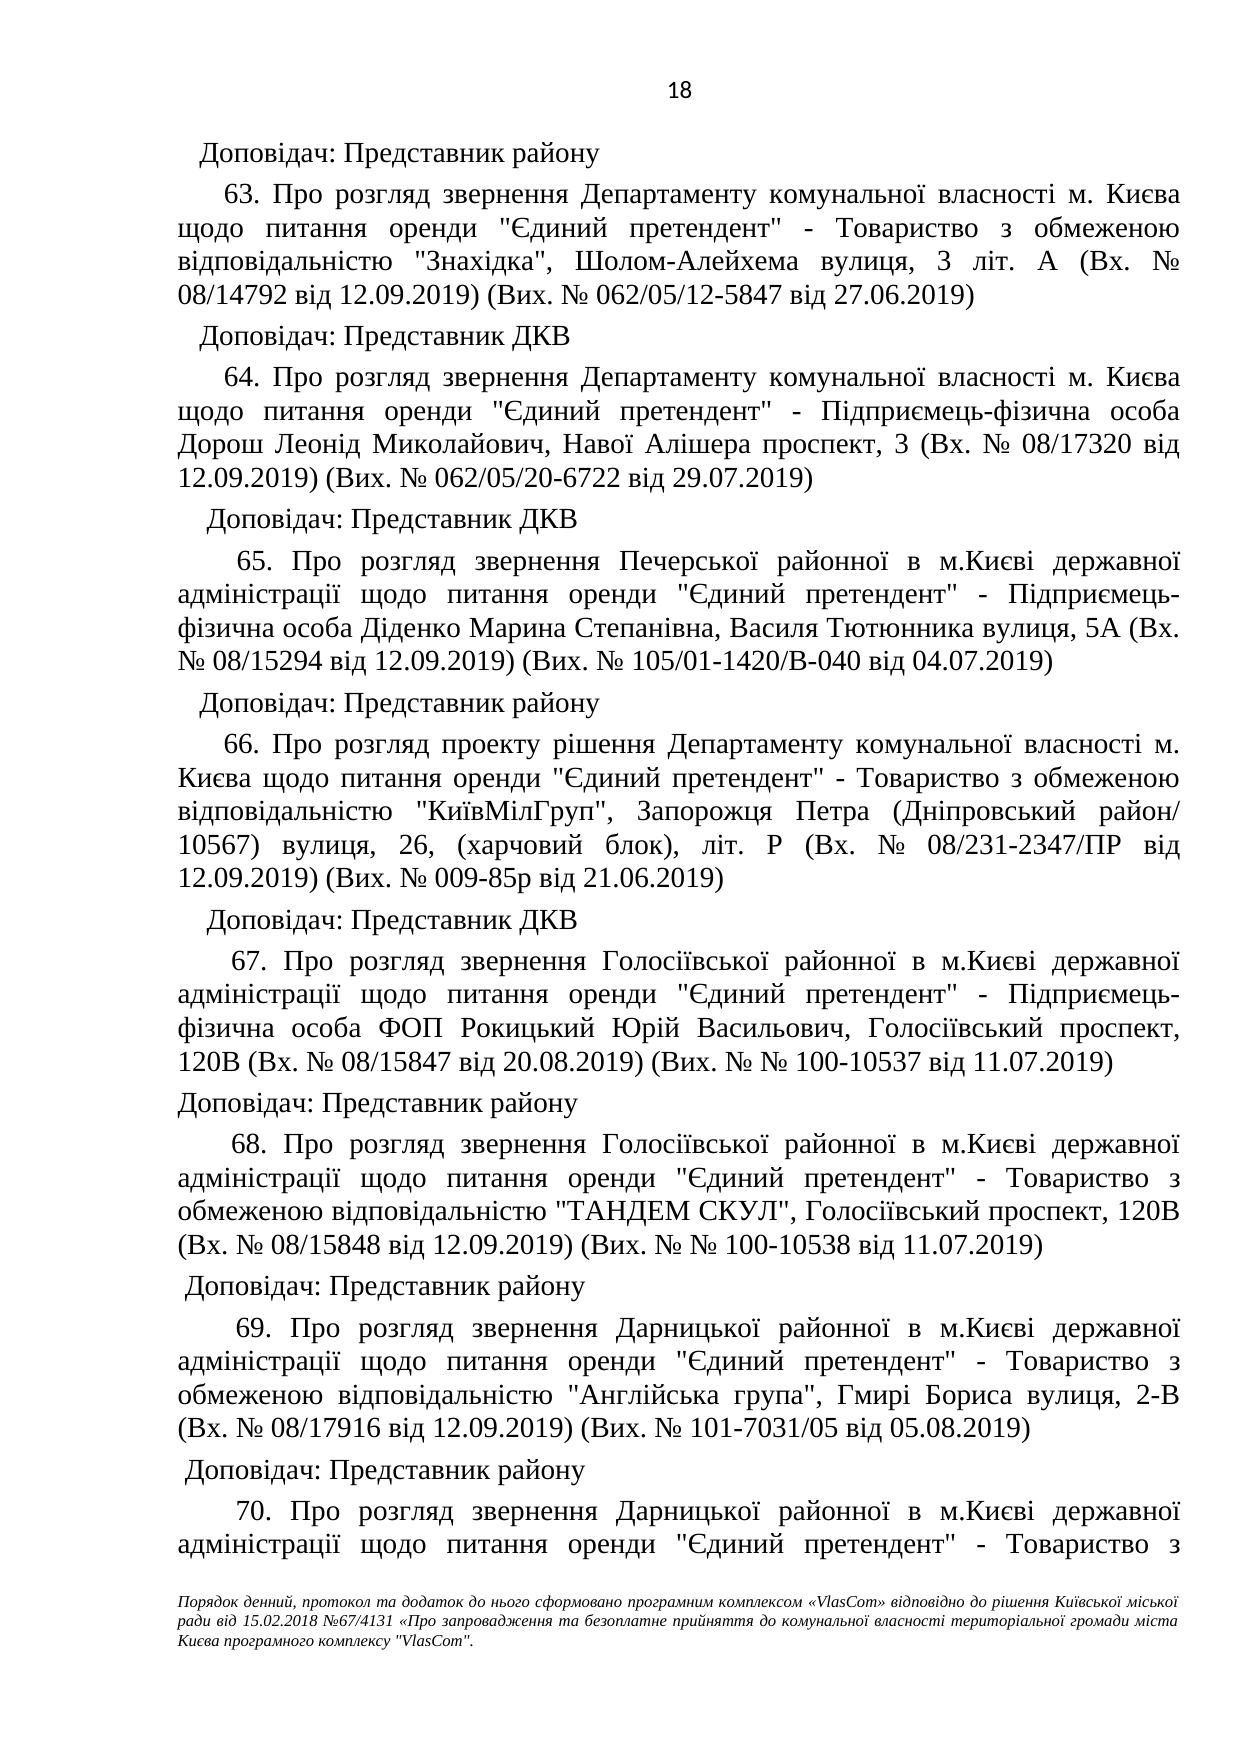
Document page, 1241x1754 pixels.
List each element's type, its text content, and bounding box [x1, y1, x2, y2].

text Доповідач: Представник ДКВ [177, 318, 1181, 352]
text 63. Про розгляд звернення Департаменту комунальної власності м. Києва щодо питання оренди "Єдиний претендент" - Товариство з обмеженою відповідальністю "Знахідка", Шолом-Алейхема вулиця, 3 літ. А (Вх. № 08/14792 від 12.09.2019) (Вих. № 062/05/12-5847 від 27.06.2019) [177, 176, 1181, 310]
text Доповідач: Представник ДКВ [177, 502, 1181, 535]
text Доповідач: Представник району [177, 685, 1181, 718]
text 67. Про розгляд звернення Голосіївської районної в м.Києві державної адміністрації щодо питання оренди "Єдиний претендент" - Підприємець-фізична особа ФОП Рокицький Юрій Васильович, Голосіївський проспект, 120В (Вх. № 08/15847 від 20.08.2019) (Вих. № № 100-10537 від 11.07.2019) [177, 943, 1181, 1077]
text 64. Про розгляд звернення Департаменту комунальної власності м. Києва щодо питання оренди "Єдиний претендент" - Підприємець-фізична особа Дорош Леонід Миколайович, Навої Алішера проспект, 3 (Вх. № 08/17320 від 12.09.2019) (Вих. № 062/05/20-6722 від 29.07.2019) [177, 359, 1181, 494]
text Доповідач: Представник району [177, 135, 1181, 168]
text Доповідач: Представник району [177, 1268, 1181, 1302]
text Доповідач: Представник ДКВ [177, 902, 1181, 935]
text 65. Про розгляд звернення Печерської районної в м.Києві державної адміністрації щодо питання оренди "Єдиний претендент" - Підприємець-фізична особа Діденко Марина Степанівна, Василя Тютюнника вулиця, 5А (Вх. № 08/15294 від 12.09.2019) (Вих. № 105/01-1420/В-040 від 04.07.2019) [177, 543, 1181, 677]
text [177, 1493, 1181, 1560]
text Доповідач: Представник району [177, 1452, 1181, 1485]
text Доповідач: Представник району [177, 1085, 1181, 1119]
text 66. Про розгляд проекту рішення Департаменту комунальної власності м. Києва щодо питання оренди "Єдиний претендент" - Товариство з обмеженою відповідальністю "КиївМілГруп", Запорожця Петра (Дніпровський район/ 10567) вулиця, 26, (харчовий блок), літ. Р (Вх. № 08/231-2347/ПР від 12.09.2019) (Вих. № 009-85р від 21.06.2019) [177, 726, 1181, 894]
text 68. Про розгляд звернення Голосіївської районної в м.Києві державної адміністрації щодо питання оренди "Єдиний претендент" - Товариство з обмеженою відповідальністю "ТАНДЕМ СКУЛ", Голосіївський проспект, 120В (Вх. № 08/15848 від 12.09.2019) (Вих. № № 100-10538 від 11.07.2019) [177, 1126, 1181, 1261]
text 69. Про розгляд звернення Дарницької районної в м.Києві державної адміністрації щодо питання оренди "Єдиний претендент" - Товариство з обмеженою відповідальністю "Англійська група", Гмирі Бориса вулиця, 2-В (Вх. № 08/17916 від 12.09.2019) (Вих. № 101-7031/05 від 05.08.2019) [177, 1310, 1181, 1444]
